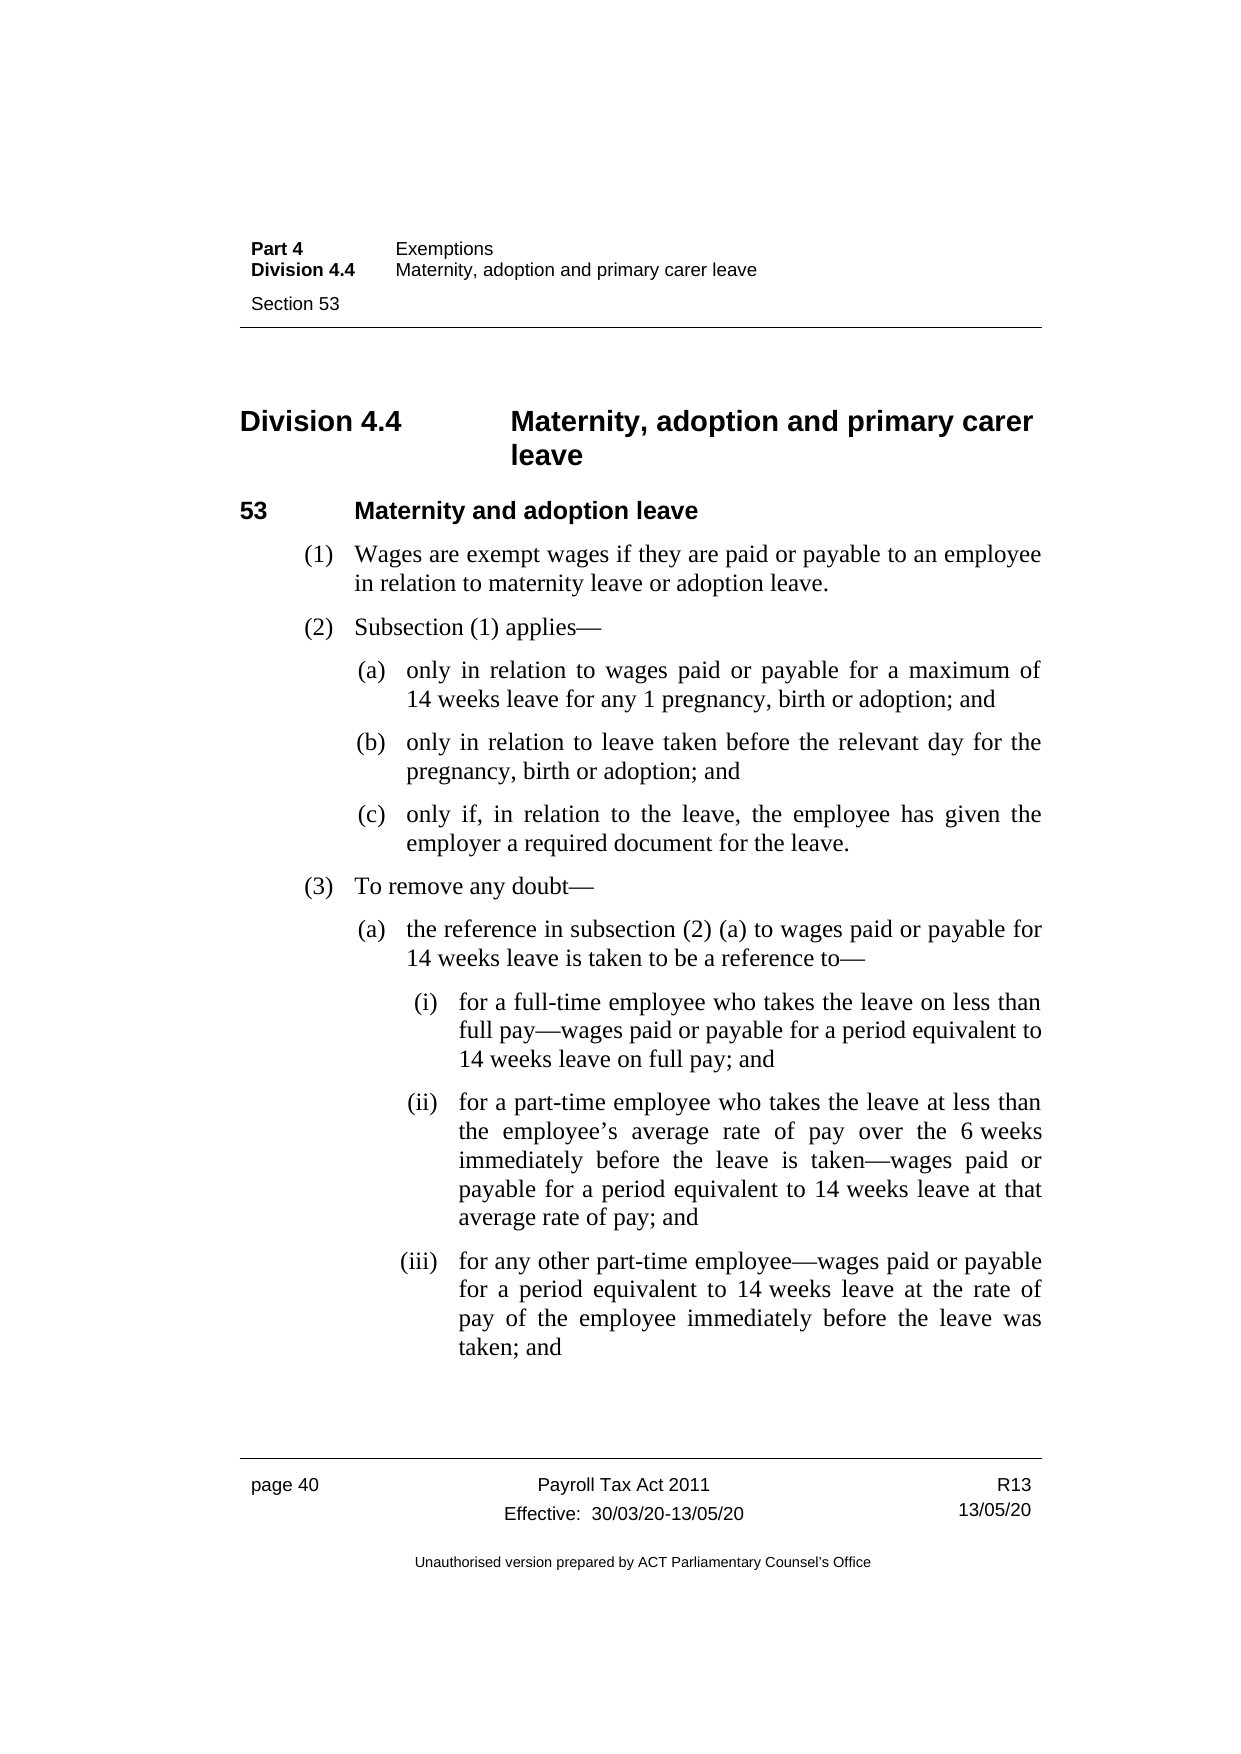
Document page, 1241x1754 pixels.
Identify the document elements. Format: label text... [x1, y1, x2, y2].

text (a) the reference in subsection (2) (a) to wages paid or payable for 14 weeks leave is taken to be a reference to— [239, 914, 1042, 972]
text (i) for a full-time employee who takes the leave on less than full pay—wages paid or payable for a period equivalent to 14 weeks leave on full pay; and [239, 987, 1042, 1073]
text (b) only in relation to leave taken before the relevant day for the pregnancy, birth or adoption; and [239, 727, 1042, 784]
text (1) Wages are exempt wages if they are paid or payable to an employee in relation to maternity leave or adoption leave. [239, 539, 1042, 597]
text (3) To remove any doubt— [239, 871, 1042, 900]
text (a) only in relation to wages paid or payable for a maximum of 14 weeks leave for any 1 pregnancy, birth or adoption; and [239, 655, 1042, 712]
text (iii) for any other part-time employee—wages paid or payable for a period equivalent to 14 weeks leave at the rate of pay of the employee immediately before the leave was taken; and [239, 1246, 1042, 1361]
text (c) only if, in relation to the leave, the employee has given the employer a required document for the leave. [239, 799, 1042, 857]
text Division 4.4 Maternity, adoption and primary carer leave [239, 404, 1042, 471]
text 53 Maternity and adoption leave [239, 496, 1042, 525]
text (2) Subsection (1) applies— [239, 612, 1042, 640]
text (ii) for a part-time employee who takes the leave at less than the employee’s average rate of pay over the 6 weeks immediately before the leave is taken—wages paid or payable for a period equivalent to 14 weeks leave at that average rate of pay; and [239, 1087, 1042, 1231]
